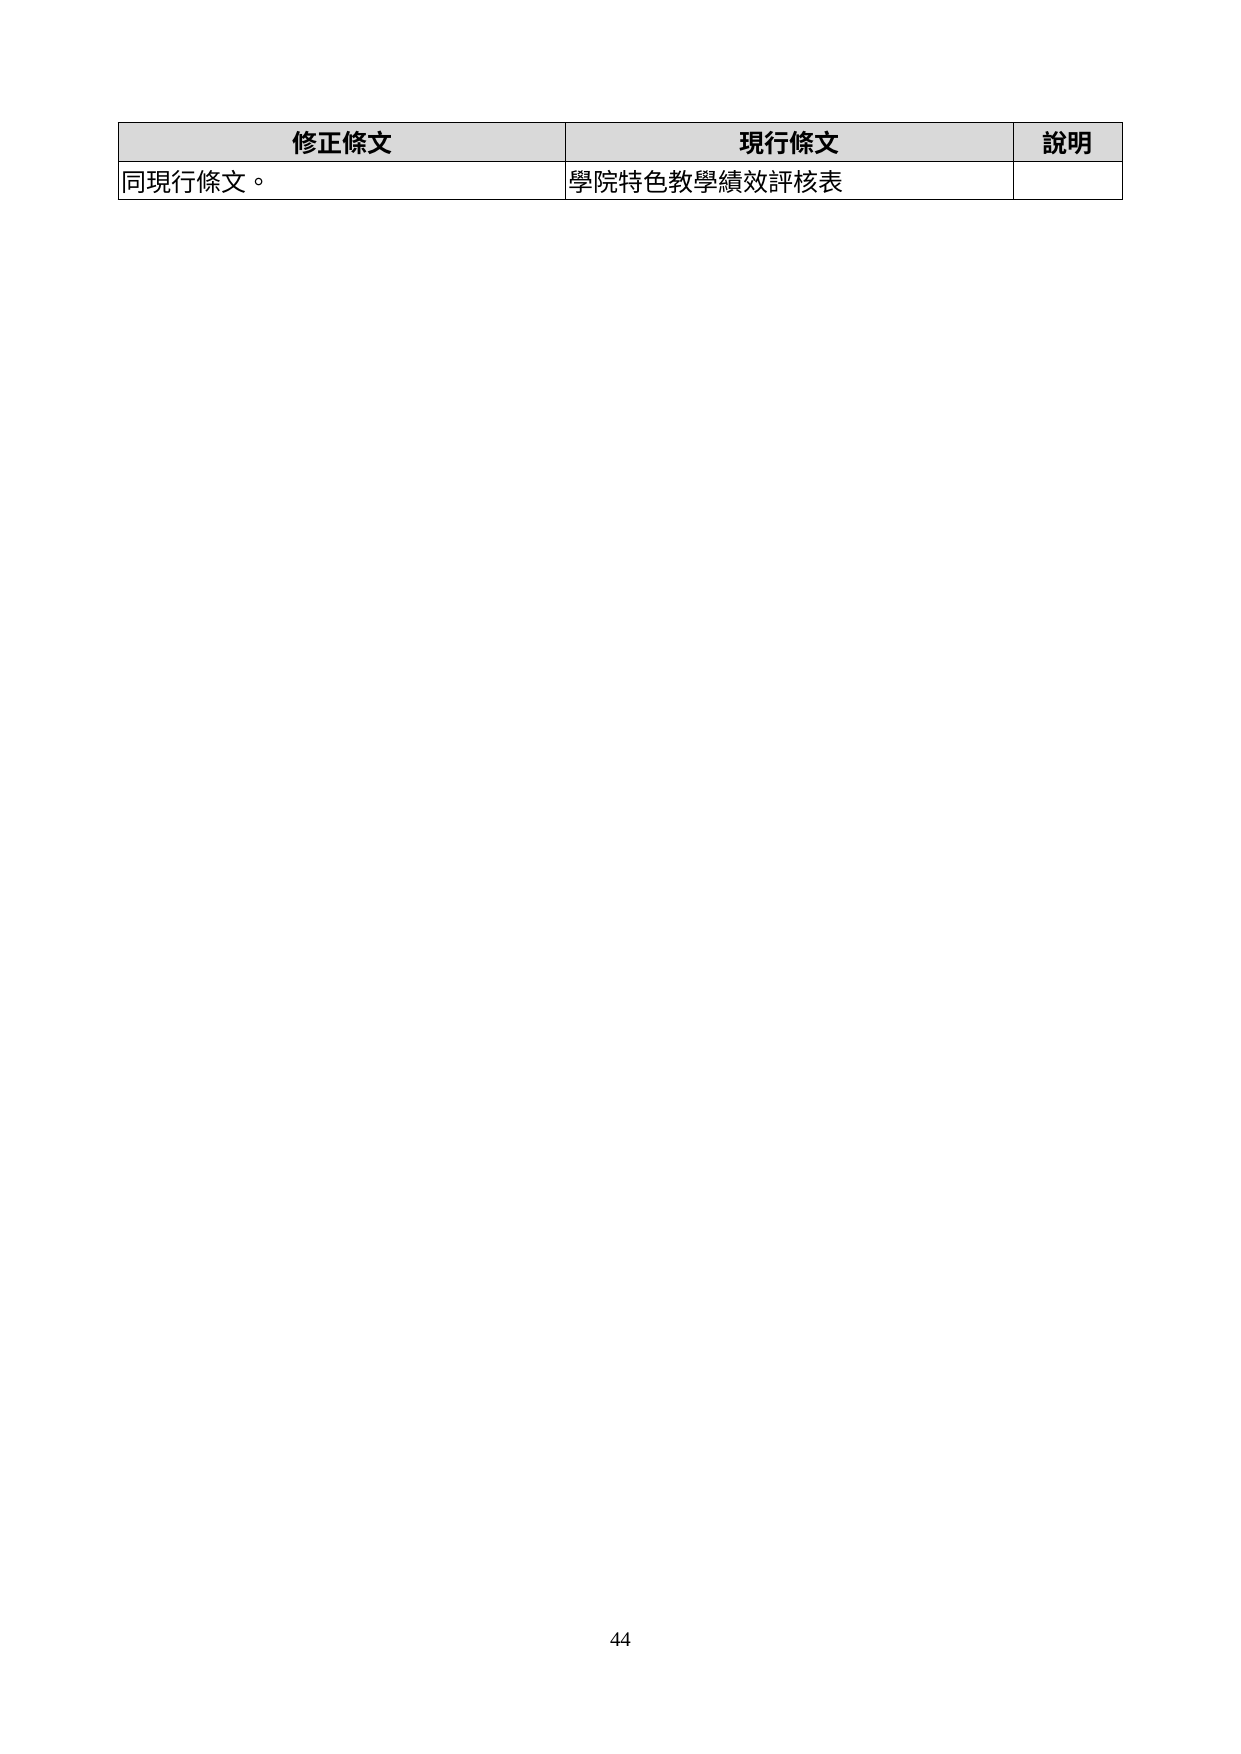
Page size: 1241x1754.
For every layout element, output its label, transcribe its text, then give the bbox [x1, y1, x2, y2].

table_header 說明 [1014, 123, 1122, 161]
table_cell [1014, 162, 1122, 199]
table_header 現行條文 [566, 123, 1013, 161]
table_header 修正條文 [119, 123, 565, 161]
table_cell 附表五 同現行條文。 [119, 162, 565, 199]
table_cell 附表五 學院特色教學績效評核表 [566, 162, 1013, 199]
